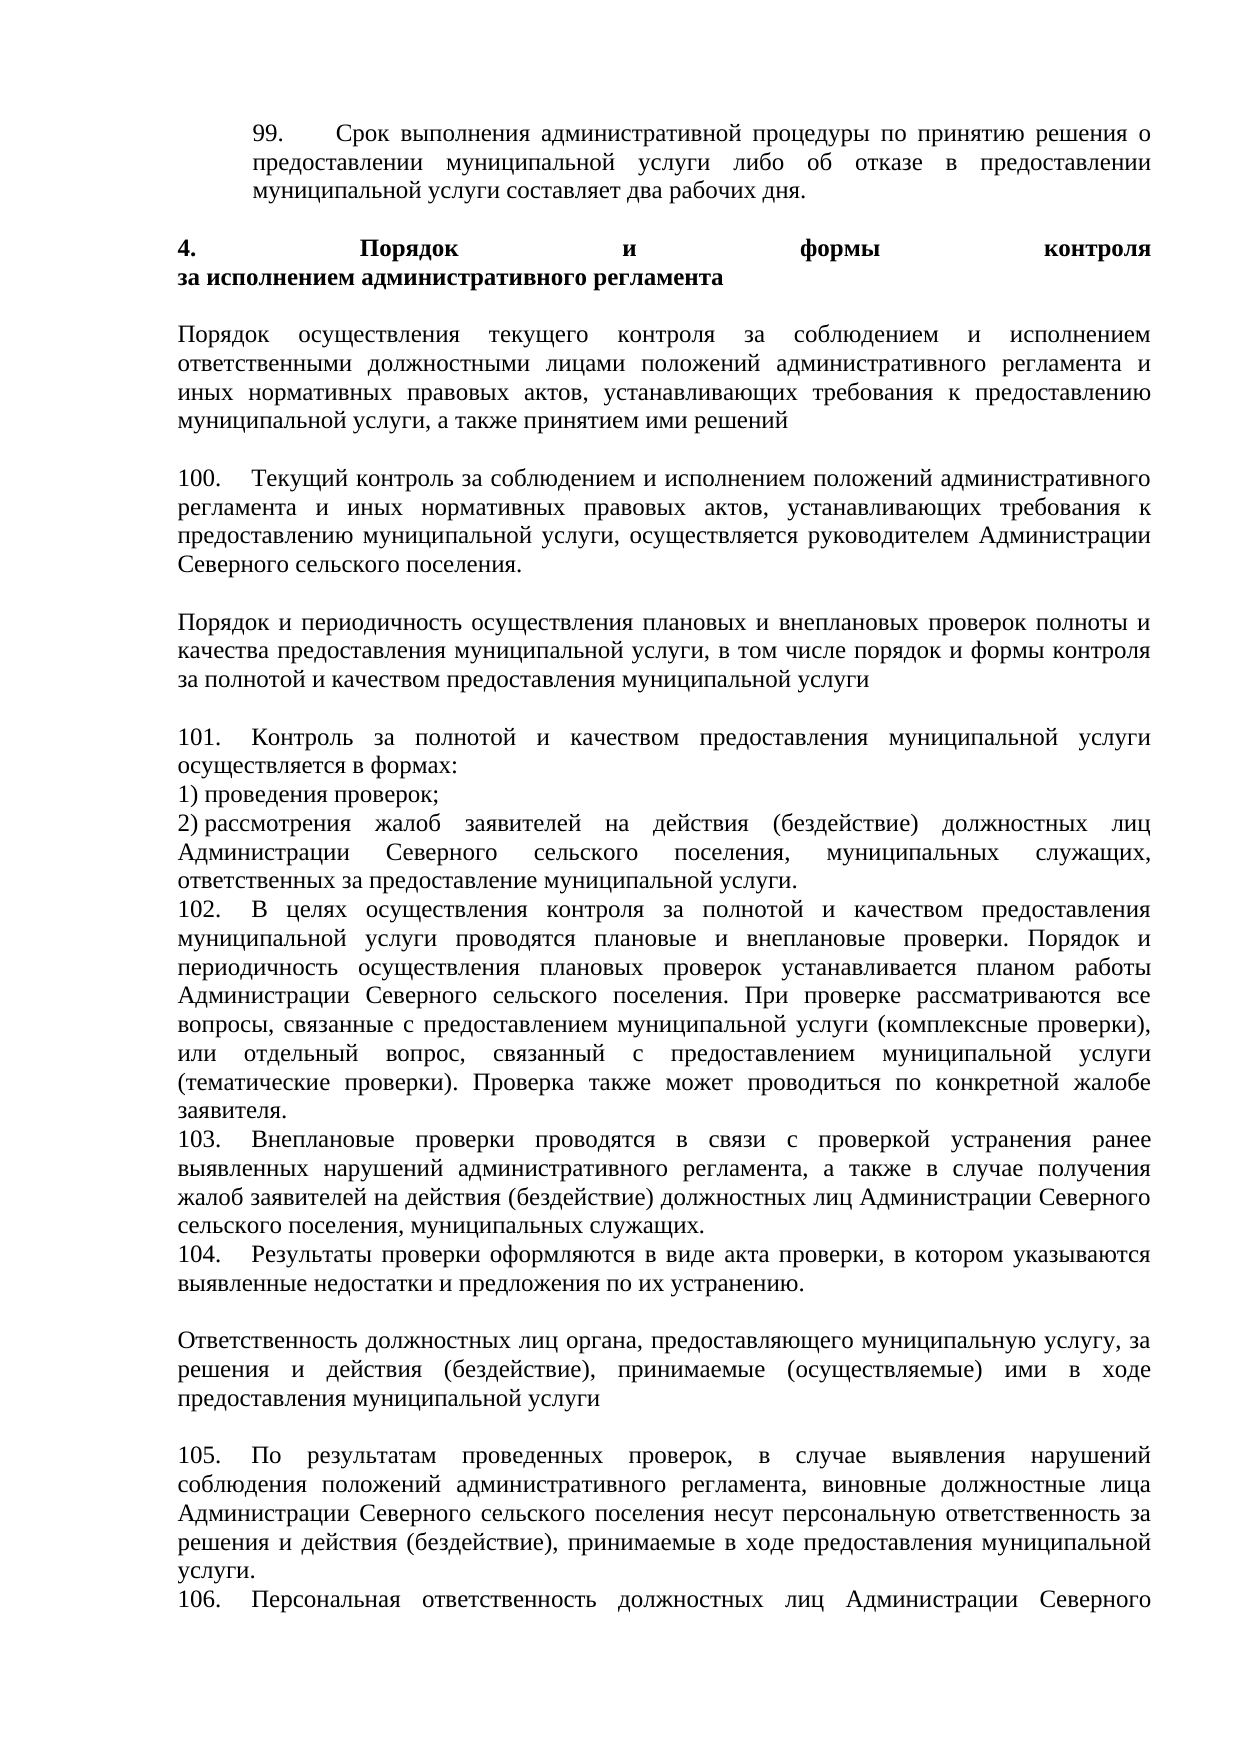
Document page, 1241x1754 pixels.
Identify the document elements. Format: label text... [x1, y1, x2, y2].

text Порядок осуществления текущего контроля за соблюдением и исполнением ответственными должностными лицами положений административного регламента и иных нормативных правовых актов, устанавливающих требования к предоставлению муниципальной услуги, а также принятием ими решений [177, 319, 1152, 434]
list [177, 1584, 1152, 1613]
text 2) рассмотрения жалоб заявителей на действия (бездействие) должностных лиц Администрации Северного сельского поселения, муниципальных служащих, ответственных за предоставление муниципальной услуги. [177, 808, 1152, 894]
list Срок выполнения административной процедуры по принятию решения о предоставлении муниципальной услуги либо об отказе в предоставлении муниципальной услуги составляет два рабочих дня. [252, 118, 1152, 204]
list Результаты проверки оформляются в виде акта проверки, в котором указываются выявленные недостатки и предложения по их устранению. [177, 1239, 1152, 1297]
text 4. Порядок и формы контроля за исполнением административного регламента [177, 233, 1152, 291]
list Внеплановые проверки проводятся в связи с проверкой устранения ранее выявленных нарушений административного регламента, а также в случае получения жалоб заявителей на действия (бездействие) должностных лиц Администрации Северного сельского поселения, муниципальных служащих. [177, 1124, 1152, 1239]
text 1) проведения проверок; [177, 779, 1152, 808]
list В целях осуществления контроля за полнотой и качеством предоставления муниципальной услуги проводятся плановые и внеплановые проверки. Порядок и периодичность осуществления плановых проверок устанавливается планом работы Администрации Северного сельского поселения. При проверке рассматриваются все вопросы, связанные с предоставлением муниципальной услуги (комплексные проверки), или отдельный вопрос, связанный с предоставлением муниципальной услуги (тематические проверки). Проверка также может проводиться по конкретной жалобе заявителя. [177, 894, 1152, 1124]
list По результатам проведенных проверок, в случае выявления нарушений соблюдения положений административного регламента, виновные должностные лица Администрации Северного сельского поселения несут персональную ответственность за решения и действия (бездействие), принимаемые в ходе предоставления муниципальной услуги. [177, 1441, 1152, 1584]
list Текущий контроль за соблюдением и исполнением положений административного регламента и иных нормативных правовых актов, устанавливающих требования к предоставлению муниципальной услуги, осуществляется руководителем Администрации Северного сельского поселения. [177, 463, 1152, 578]
text Ответственность должностных лиц органа, предоставляющего муниципальную услугу, за решения и действия (бездействие), принимаемые (осуществляемые) ими в ходе предоставления муниципальной услуги [177, 1326, 1152, 1412]
text Порядок и периодичность осуществления плановых и внеплановых проверок полноты и качества предоставления муниципальной услуги, в том числе порядок и формы контроля за полнотой и качеством предоставления муниципальной услуги [177, 607, 1152, 693]
list Контроль за полнотой и качеством предоставления муниципальной услуги осуществляется в формах: [177, 722, 1152, 779]
